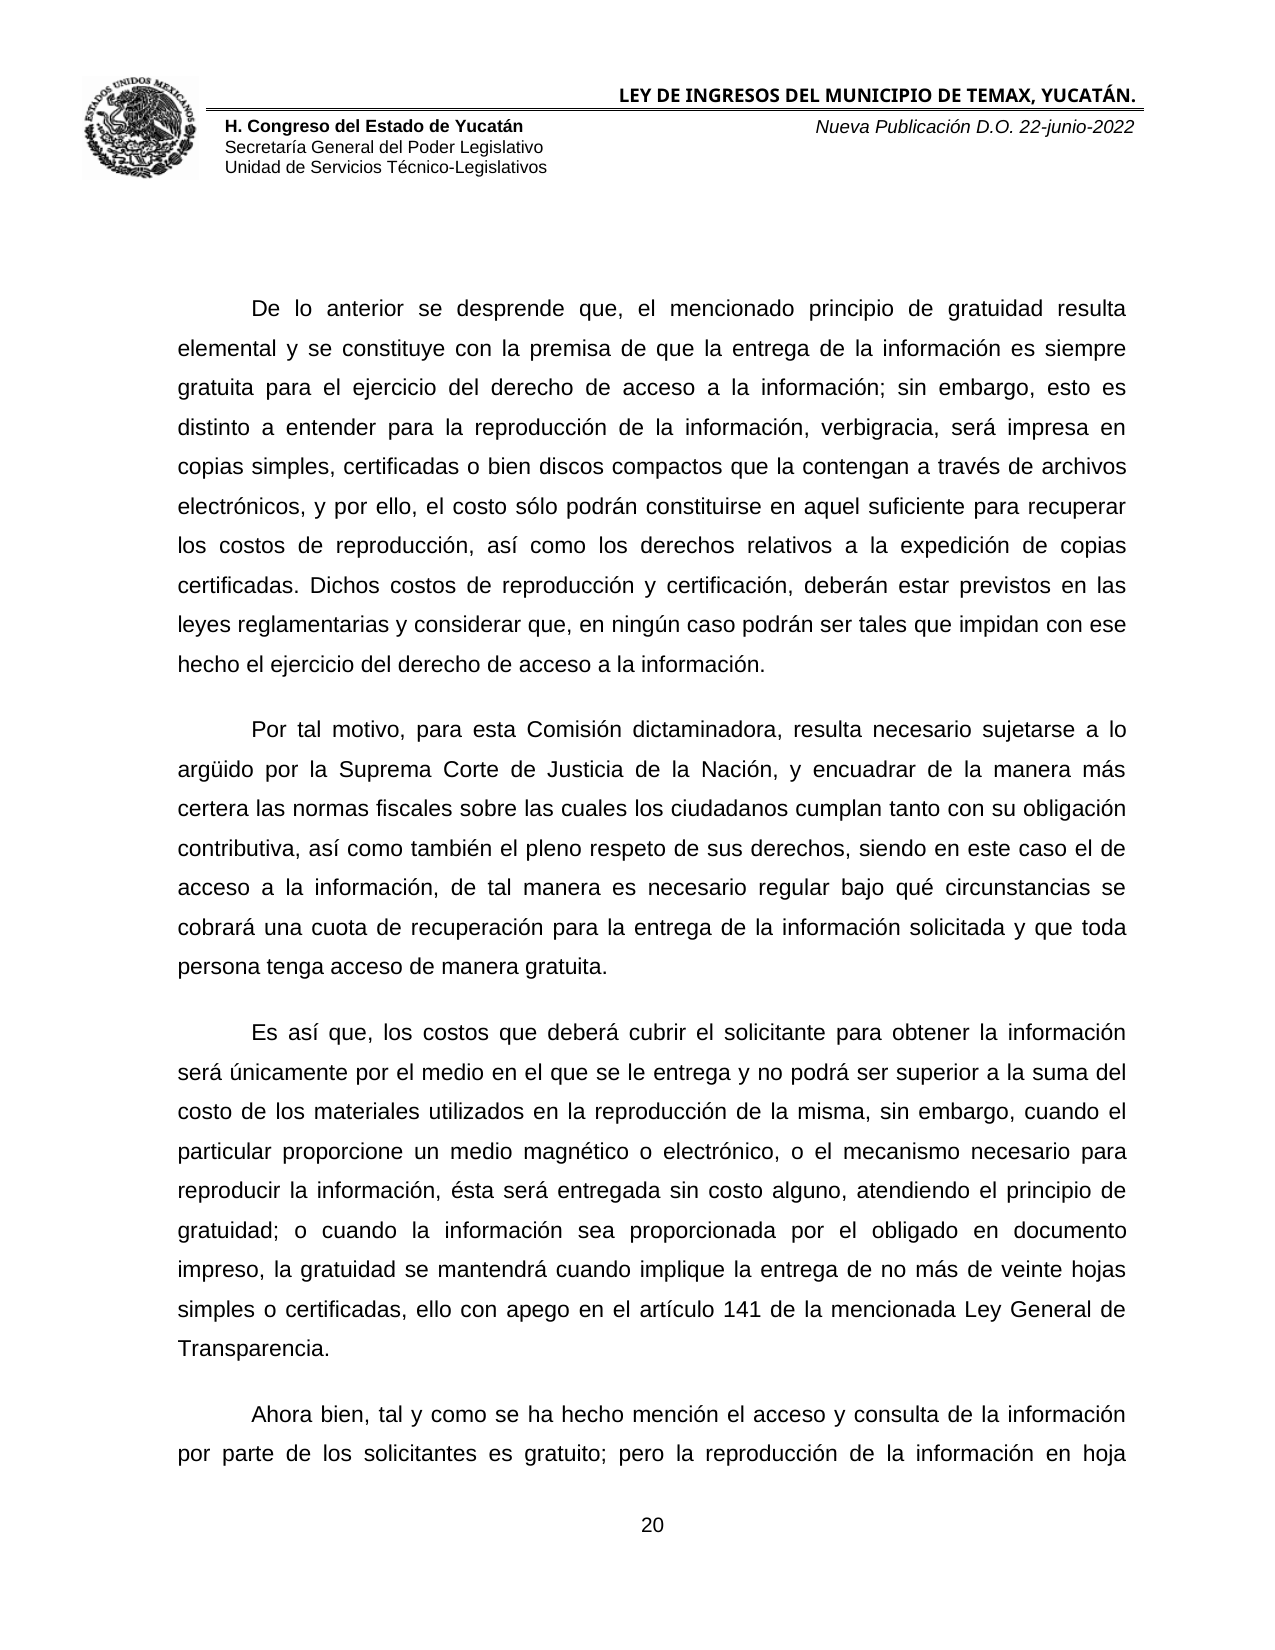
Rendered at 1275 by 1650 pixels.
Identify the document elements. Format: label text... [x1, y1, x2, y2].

text Por tal motivo, para esta Comisión dictaminadora, resulta necesario sujetarse a lo argüido por la Suprema Corte de Justicia de la Nación, y encuadrar de la manera más certera las normas fiscales sobre las cuales los ciudadanos cumplan tanto con su obligación contributiva, así como también el pleno respeto de sus derechos, siendo en este caso el de acceso a la información, de tal manera es necesario regular bajo qué circunstancias se cobrará una cuota de recuperación para la entrega de la información solicitada y que toda persona tenga acceso de manera gratuita. [177, 716, 1127, 980]
text Es así que, los costos que deberá cubrir el solicitante para obtener la información será únicamente por el medio en el que se le entrega y no podrá ser superior a la suma del costo de los materiales utilizados en la reproducción de la misma, sin embargo, cuando el particular proporcione un medio magnético o electrónico, o el mecanismo necesario para reproducir la información, ésta será entregada sin costo alguno, atendiendo el principio de gratuidad; o cuando la información sea proporcionada por el obligado en documento impreso, la gratuidad se mantendrá cuando implique la entrega de no más de veinte hojas simples o certificadas, ello con apego en el artículo 141 de la mencionada Ley General de Transparencia. [177, 1019, 1127, 1361]
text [177, 1401, 1127, 1467]
text De lo anterior se desprende que, el mencionado principio de gratuidad resulta elemental y se constituye con la premisa de que la entrega de la información es siempre gratuita para el ejercicio del derecho de acceso a la información; sin embargo, esto es distinto a entender para la reproducción de la información, verbigracia, será impresa en copias simples, certificadas o bien discos compactos que la contengan a través de archivos electrónicos, y por ello, el costo sólo podrán constituirse en aquel suficiente para recuperar los costos de reproducción, así como los derechos relativos a la expedición de copias certificadas. Dichos costos de reproducción y certificación, deberán estar previstos en las leyes reglamentarias y considerar que, en ningún caso podrán ser tales que impidan con ese hecho el ejercicio del derecho de acceso a la información. [177, 295, 1127, 677]
